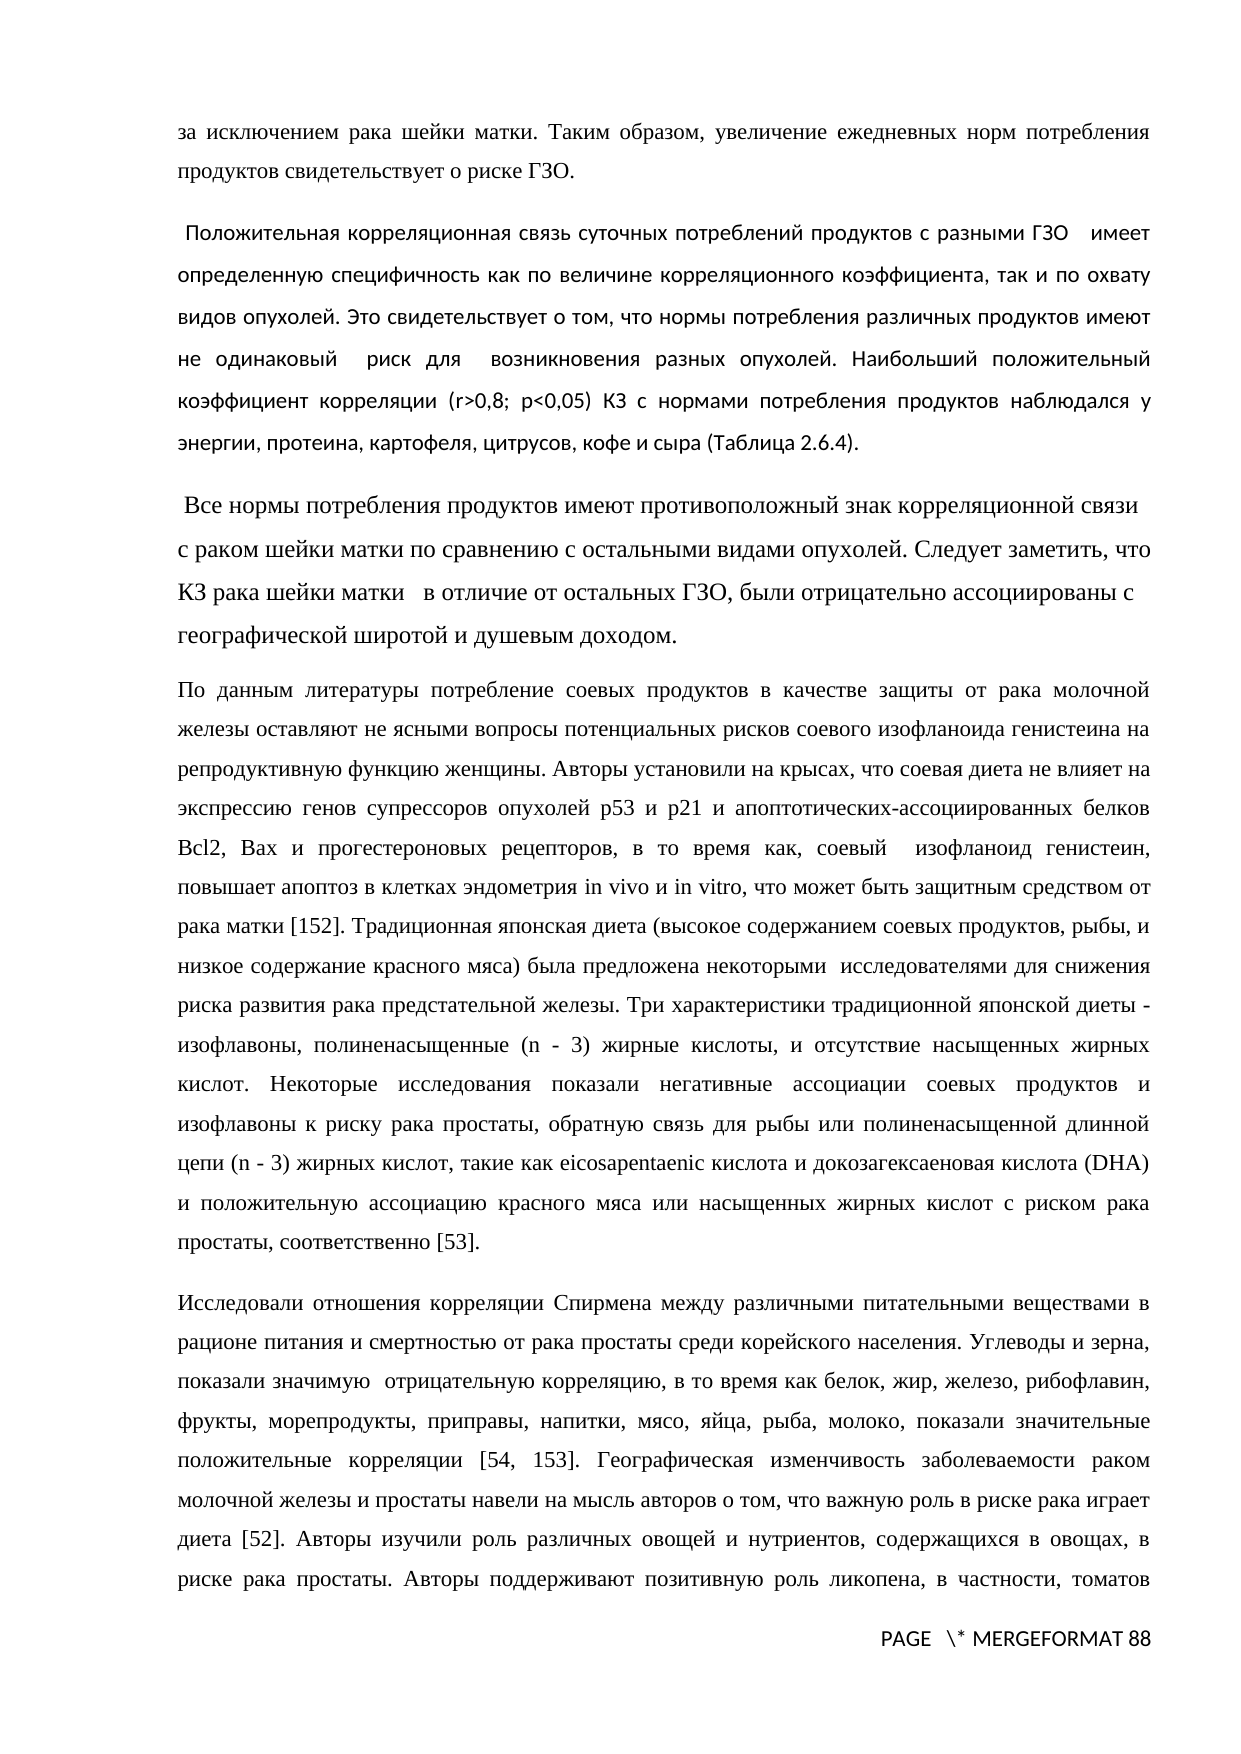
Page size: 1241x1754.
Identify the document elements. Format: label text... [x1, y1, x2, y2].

text По данным литературы потребление соевых продуктов в качестве защиты от рака молочной железы оставляют не ясными вопросы потенциальных рисков соевого изофланоида генистеина на репродуктивную функцию женщины. Авторы установили на крысах, что соевая диета не влияет на экспрессию генов супрессоров опухолей р53 и р21 и апоптотических-ассоциированных белков Bcl2, Bax и прогестероновых рецепторов, в то время как, соевый изофланоид генистеин, повышает апоптоз в клетках эндометрия in vivo и in vitro, что может быть защитным средством от рака матки [152]. Традиционная японская диета (высокое содержанием соевых продуктов, рыбы, и низкое содержание красного мяса) была предложена некоторыми исследователями для снижения риска развития рака предстательной железы. Три характеристики традиционной японской диеты - изофлавоны, полиненасыщенные (n - 3) жирные кислоты, и отсутствие насыщенных жирных кислот. Некоторые исследования показали негативные ассоциации соевых продуктов и изофлавоны к риску рака простаты, обратную связь для рыбы или полиненасыщенной длинной цепи (n - 3) жирных кислот, такие как eicosapentaenic кислота и докозагексаеновая кислота (DHA) и положительную ассоциацию красного мяса или насыщенных жирных кислот с риском рака простаты, соответственно [53]. [177, 676, 1152, 1255]
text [177, 1289, 1152, 1591]
text Все нормы потребления продуктов имеют противоположный знак корреляционной связи с раком шейки матки по сравнению с остальными видами опухолей. Следует заметить, что КЗ рака шейки матки в отличие от остальных ГЗО, были отрицательно ассоциированы с географической широтой и душевым доходом. [177, 491, 1152, 649]
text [177, 118, 1152, 184]
text Положительная корреляционная связь суточных потреблений продуктов с разными ГЗО имеет определенную специфичность как по величине корреляционного коэффициента, так и по охвату видов опухолей. Это свидетельствует о том, что нормы потребления различных продуктов имеют не одинаковый риск для возникновения разных опухолей. Наибольший положительный коэффициент корреляции (r>0,8; p<0,05) КЗ с нормами потребления продуктов наблюдался у энергии, протеина, картофеля, цитрусов, кофе и сыра (Таблица 2.6.4). [177, 218, 1152, 456]
